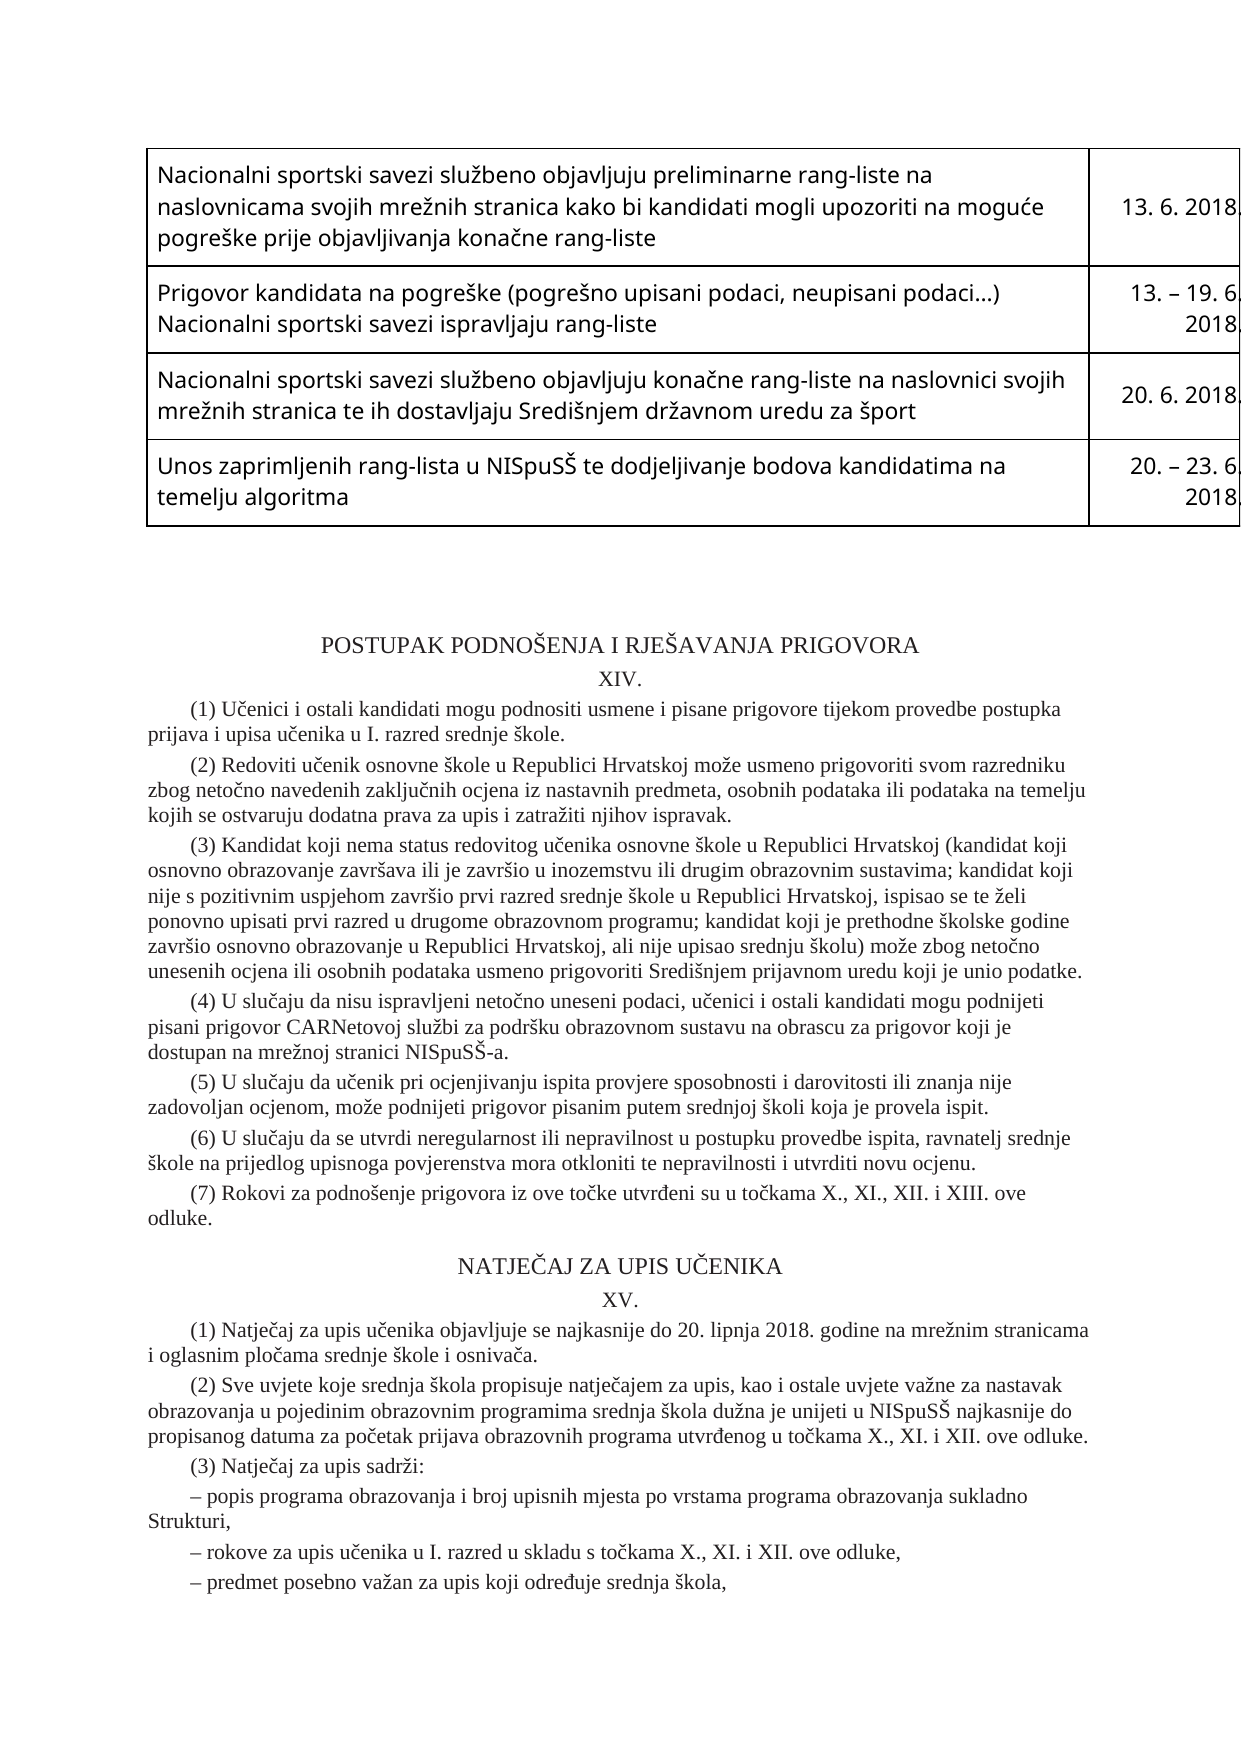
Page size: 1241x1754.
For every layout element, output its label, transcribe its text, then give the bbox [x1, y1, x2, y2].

text XV. [148, 1287, 1093, 1312]
table_cell 20. 6. 2018. [1090, 354, 1239, 438]
text – rokove za upis učenika u I. razred u skladu s točkama X., XI. i XII. ove odluke, [148, 1539, 1093, 1564]
text (3) Kandidat koji nema status redovitog učenika osnovne škole u Republici Hrvatskoj (kandidat koji osnovno obrazovanje završava ili je završio u inozemstvu ili drugim obrazovnim sustavima; kandidat koji nije s pozitivnim uspjehom završio prvi razred srednje škole u Republici Hrvatskoj, ispisao se te želi ponovno upisati prvi razred u drugome obrazovnom programu; kandidat koji je prethodne školske godine završio osnovno obrazovanje u Republici Hrvatskoj, ali nije upisao srednju školu) može zbog netočno unesenih ocjena ili osobnih podataka usmeno prigovoriti Središnjem prijavnom uredu koji je unio podatke. [148, 832, 1093, 983]
table_cell 13. 6. 2018. [1090, 149, 1239, 265]
text (3) Natječaj za upis sadrži: [148, 1453, 1093, 1478]
table_cell Prigovor kandidata na pogreške (pogrešno upisani podaci, neupisani podaci…) Nacionalni sportski savezi ispravljaju rang-liste [148, 267, 1088, 352]
text XIV. [148, 666, 1093, 691]
text (6) U slučaju da se utvrdi neregularnost ili nepravilnost u postupku provedbe ispita, ravnatelj srednje škole na prijedlog upisnoga povjerenstva mora otkloniti te nepravilnosti i utvrditi novu ocjenu. [148, 1124, 1093, 1175]
table_cell Nacionalni sportski savezi službeno objavljuju konačne rang-liste na naslovnici svojih mrežnih stranica te ih dostavljaju Središnjem državnom uredu za šport [148, 354, 1088, 438]
text (1) Natječaj za upis učenika objavljuje se najkasnije do 20. lipnja 2018. godine na mrežnim stranicama i oglasnim pločama srednje škole i osnivača. [148, 1317, 1093, 1367]
text POSTUPAK PODNOŠENJA I RJEŠAVANJA PRIGOVORA [148, 631, 1093, 658]
text (5) U slučaju da učenik pri ocjenjivanju ispita provjere sposobnosti i darovitosti ili znanja nije zadovoljan ocjenom, može podnijeti prigovor pisanim putem srednjoj školi koja je provela ispit. [148, 1069, 1093, 1119]
table_cell Nacionalni sportski savezi službeno objavljuju preliminarne rang-liste na naslovnicama svojih mrežnih stranica kako bi kandidati mogli upozoriti na moguće pogreške prije objavljivanja konačne rang-liste [148, 149, 1088, 265]
text (2) Sve uvjete koje srednja škola propisuje natječajem za upis, kao i ostale uvjete važne za nastavak obrazovanja u pojedinim obrazovnim programima srednja škola dužna je unijeti u NISpuSŠ najkasnije do propisanog datuma za početak prijava obrazovnih programa utvrđenog u točkama X., XI. i XII. ove odluke. [148, 1372, 1093, 1448]
text NATJEČAJ ZA UPIS UČENIKA [148, 1252, 1093, 1279]
text – predmet posebno važan za upis koji određuje srednja škola, [148, 1569, 1093, 1594]
text – popis programa obrazovanja i broj upisnih mjesta po vrstama programa obrazovanja sukladno Strukturi, [148, 1483, 1093, 1534]
text (4) U slučaju da nisu ispravljeni netočno uneseni podaci, učenici i ostali kandidati mogu podnijeti pisani prigovor CARNetovoj službi za podršku obrazovnom sustavu na obrascu za prigovor koji je dostupan na mrežnoj stranici NISpuSŠ-a. [148, 988, 1093, 1064]
text (7) Rokovi za podnošenje prigovora iz ove točke utvrđeni su u točkama X., XI., XII. i XIII. ove odluke. [148, 1180, 1093, 1230]
table_cell 13. – 19. 6. 2018. [1090, 267, 1239, 352]
text (2) Redoviti učenik osnovne škole u Republici Hrvatskoj može usmeno prigovoriti svom razredniku zbog netočno navedenih zaključnih ocjena iz nastavnih predmeta, osobnih podataka ili podataka na temelju kojih se ostvaruju dodatna prava za upis i zatražiti njihov ispravak. [148, 752, 1093, 827]
table_cell 20. – 23. 6. 2018. [1090, 440, 1239, 525]
table_cell Unos zaprimljenih rang-lista u NISpuSŠ te dodjeljivanje bodova kandidatima na temelju algoritma [148, 440, 1088, 525]
text (1) Učenici i ostali kandidati mogu podnositi usmene i pisane prigovore tijekom provedbe postupka prijava i upisa učenika u I. razred srednje škole. [148, 696, 1093, 747]
